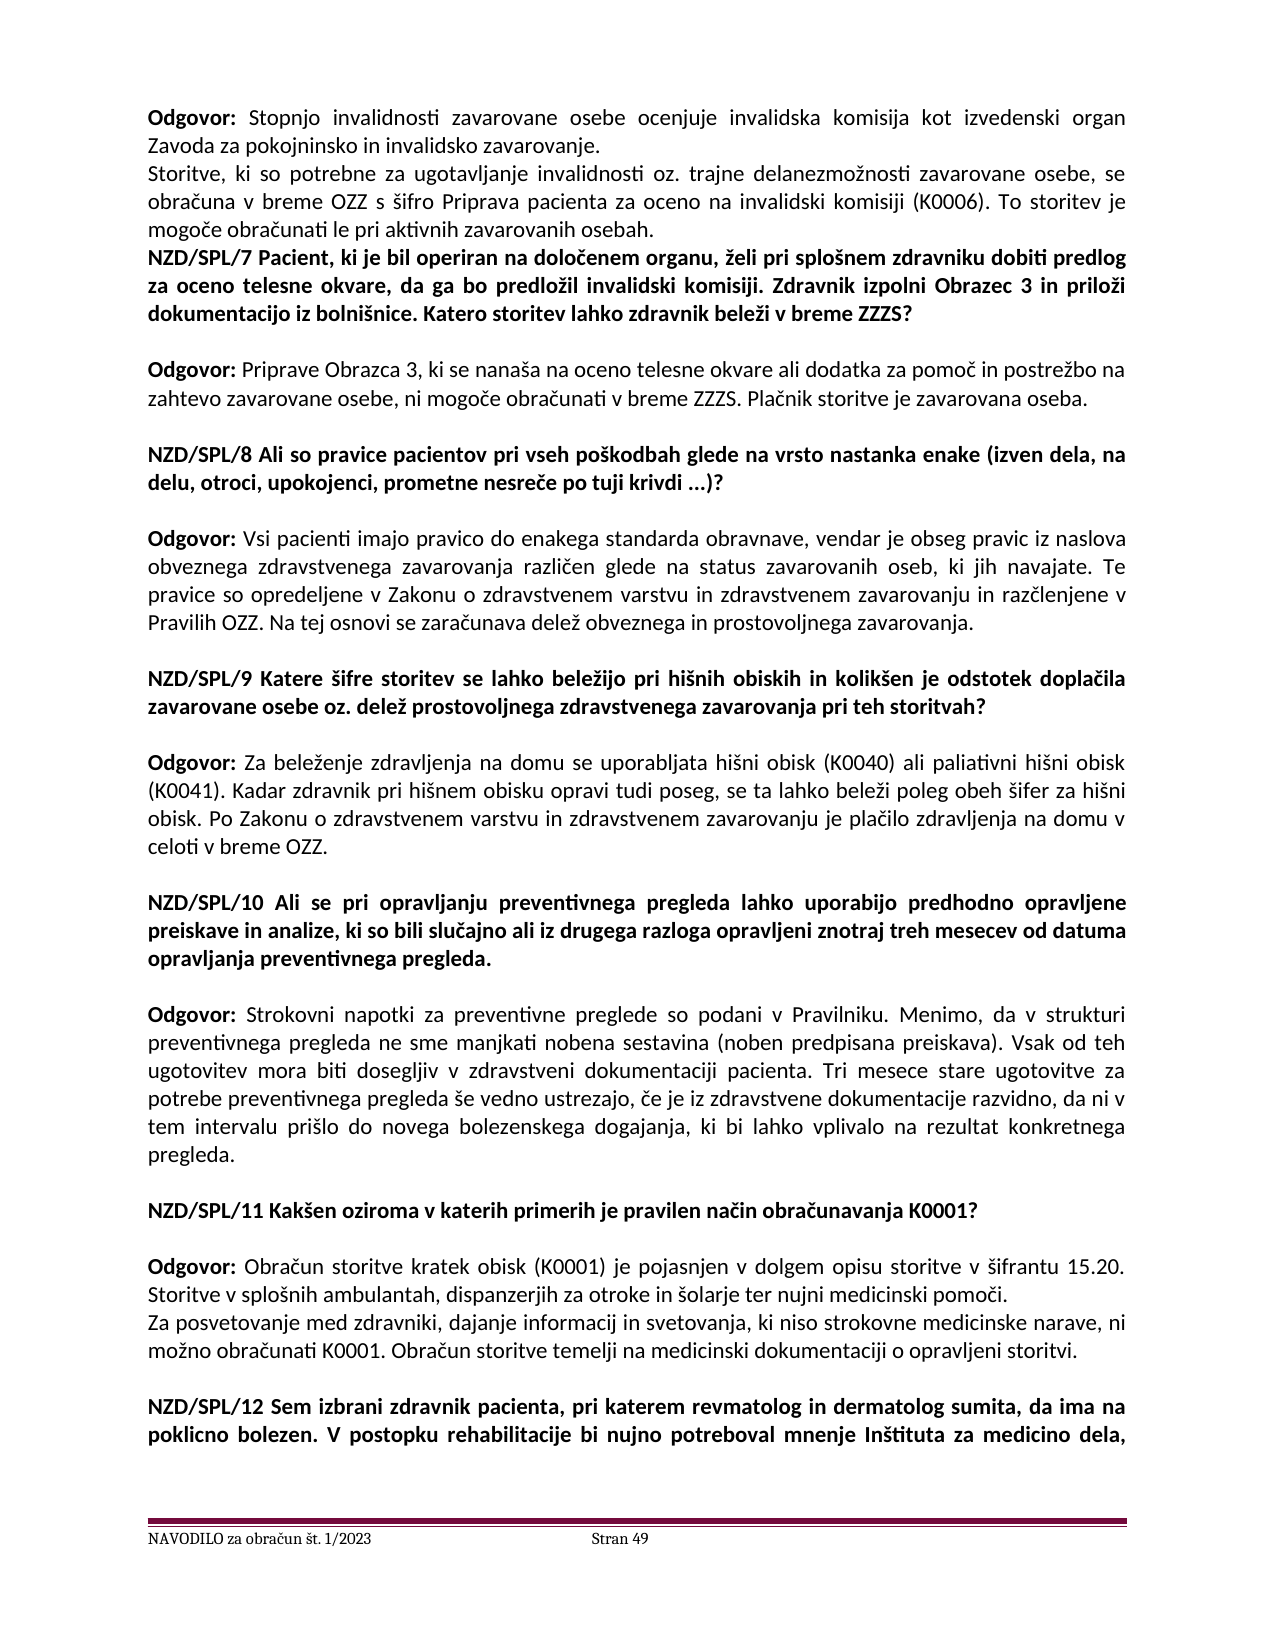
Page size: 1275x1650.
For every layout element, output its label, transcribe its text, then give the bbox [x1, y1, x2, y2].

text Odgovor: Priprave Obrazca 3, ki se nanaša na oceno telesne okvare ali dodatka za pomoč in postrežbo na zahtevo zavarovane osebe, ni mogoče obračunati v breme ZZZS. Plačnik storitve je zavarovana oseba. [148, 356, 1127, 412]
text Storitve, ki so potrebne za ugotavljanje invalidnosti oz. trajne delanezmožnosti zavarovane osebe, se obračuna v breme OZZ s šifro Priprava pacienta za oceno na invalidski komisiji (K0006). To storitev je mogoče obračunati le pri aktivnih zavarovanih osebah. [148, 159, 1127, 243]
text NZD/SPL/9 Katere šifre storitev se lahko beležijo pri hišnih obiskih in kolikšen je odstotek doplačila zavarovane osebe oz. delež prostovoljnega zdravstvenega zavarovanja pri teh storitvah? [148, 664, 1127, 720]
text NZD/SPL/11 Kakšen oziroma v katerih primerih je pravilen način obračunavanja K0001? [148, 1196, 1127, 1224]
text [148, 1392, 1127, 1448]
text NZD/SPL/10 Ali se pri opravljanju preventivnega pregleda lahko uporabijo predhodno opravljene preiskave in analize, ki so bili slučajno ali iz drugega razloga opravljeni znotraj treh mesecev od datuma opravljanja preventivnega pregleda. [148, 888, 1127, 972]
text Odgovor: Stopnjo invalidnosti zavarovane osebe ocenjuje invalidska komisija kot izvedenski organ Zavoda za pokojninsko in invalidsko zavarovanje. [148, 103, 1127, 159]
text Odgovor: Vsi pacienti imajo pravico do enakega standarda obravnave, vendar je obseg pravic iz naslova obveznega zdravstvenega zavarovanja različen glede na status zavarovanih oseb, ki jih navajate. Te pravice so opredeljene v Zakonu o zdravstvenem varstvu in zdravstvenem zavarovanju in razčlenjene v Pravilih OZZ. Na tej osnovi se zaračunava delež obveznega in prostovoljnega zavarovanja. [148, 524, 1127, 636]
text Odgovor: Strokovni napotki za preventivne preglede so podani v Pravilniku. Menimo, da v strukturi preventivnega pregleda ne sme manjkati nobena sestavina (noben predpisana preiskava). Vsak od teh ugotovitev mora biti dosegljiv v zdravstveni dokumentaciji pacienta. Tri mesece stare ugotovitve za potrebe preventivnega pregleda še vedno ustrezajo, če je iz zdravstvene dokumentacije razvidno, da ni v tem intervalu prišlo do novega bolezenskega dogajanja, ki bi lahko vplivalo na rezultat konkretnega pregleda. [148, 1000, 1127, 1168]
text NZD/SPL/7 Pacient, ki je bil operiran na določenem organu, želi pri splošnem zdravniku dobiti predlog za oceno telesne okvare, da ga bo predložil invalidski komisiji. Zdravnik izpolni Obrazec 3 in priloži dokumentacijo iz bolnišnice. Katero storitev lahko zdravnik beleži v breme ZZZS? [148, 243, 1127, 328]
text Odgovor: Obračun storitve kratek obisk (K0001) je pojasnjen v dolgem opisu storitve v šifrantu 15.20. Storitve v splošnih ambulantah, dispanzerjih za otroke in šolarje ter nujni medicinski pomoči. [148, 1252, 1127, 1308]
text NZD/SPL/8 Ali so pravice pacientov pri vseh poškodbah glede na vrsto nastanka enake (izven dela, na delu, otroci, upokojenci, prometne nesreče po tuji krivdi ...)? [148, 440, 1127, 496]
text Odgovor: Za beleženje zdravljenja na domu se uporabljata hišni obisk (K0040) ali paliativni hišni obisk (K0041). Kadar zdravnik pri hišnem obisku opravi tudi poseg, se ta lahko beleži poleg obeh šifer za hišni obisk. Po Zakonu o zdravstvenem varstvu in zdravstvenem zavarovanju je plačilo zdravljenja na domu v celoti v breme OZZ. [148, 748, 1127, 860]
text Za posvetovanje med zdravniki, dajanje informacij in svetovanja, ki niso strokovne medicinske narave, ni možno obračunati K0001. Obračun storitve temelji na medicinski dokumentaciji o opravljeni storitvi. [148, 1308, 1127, 1364]
